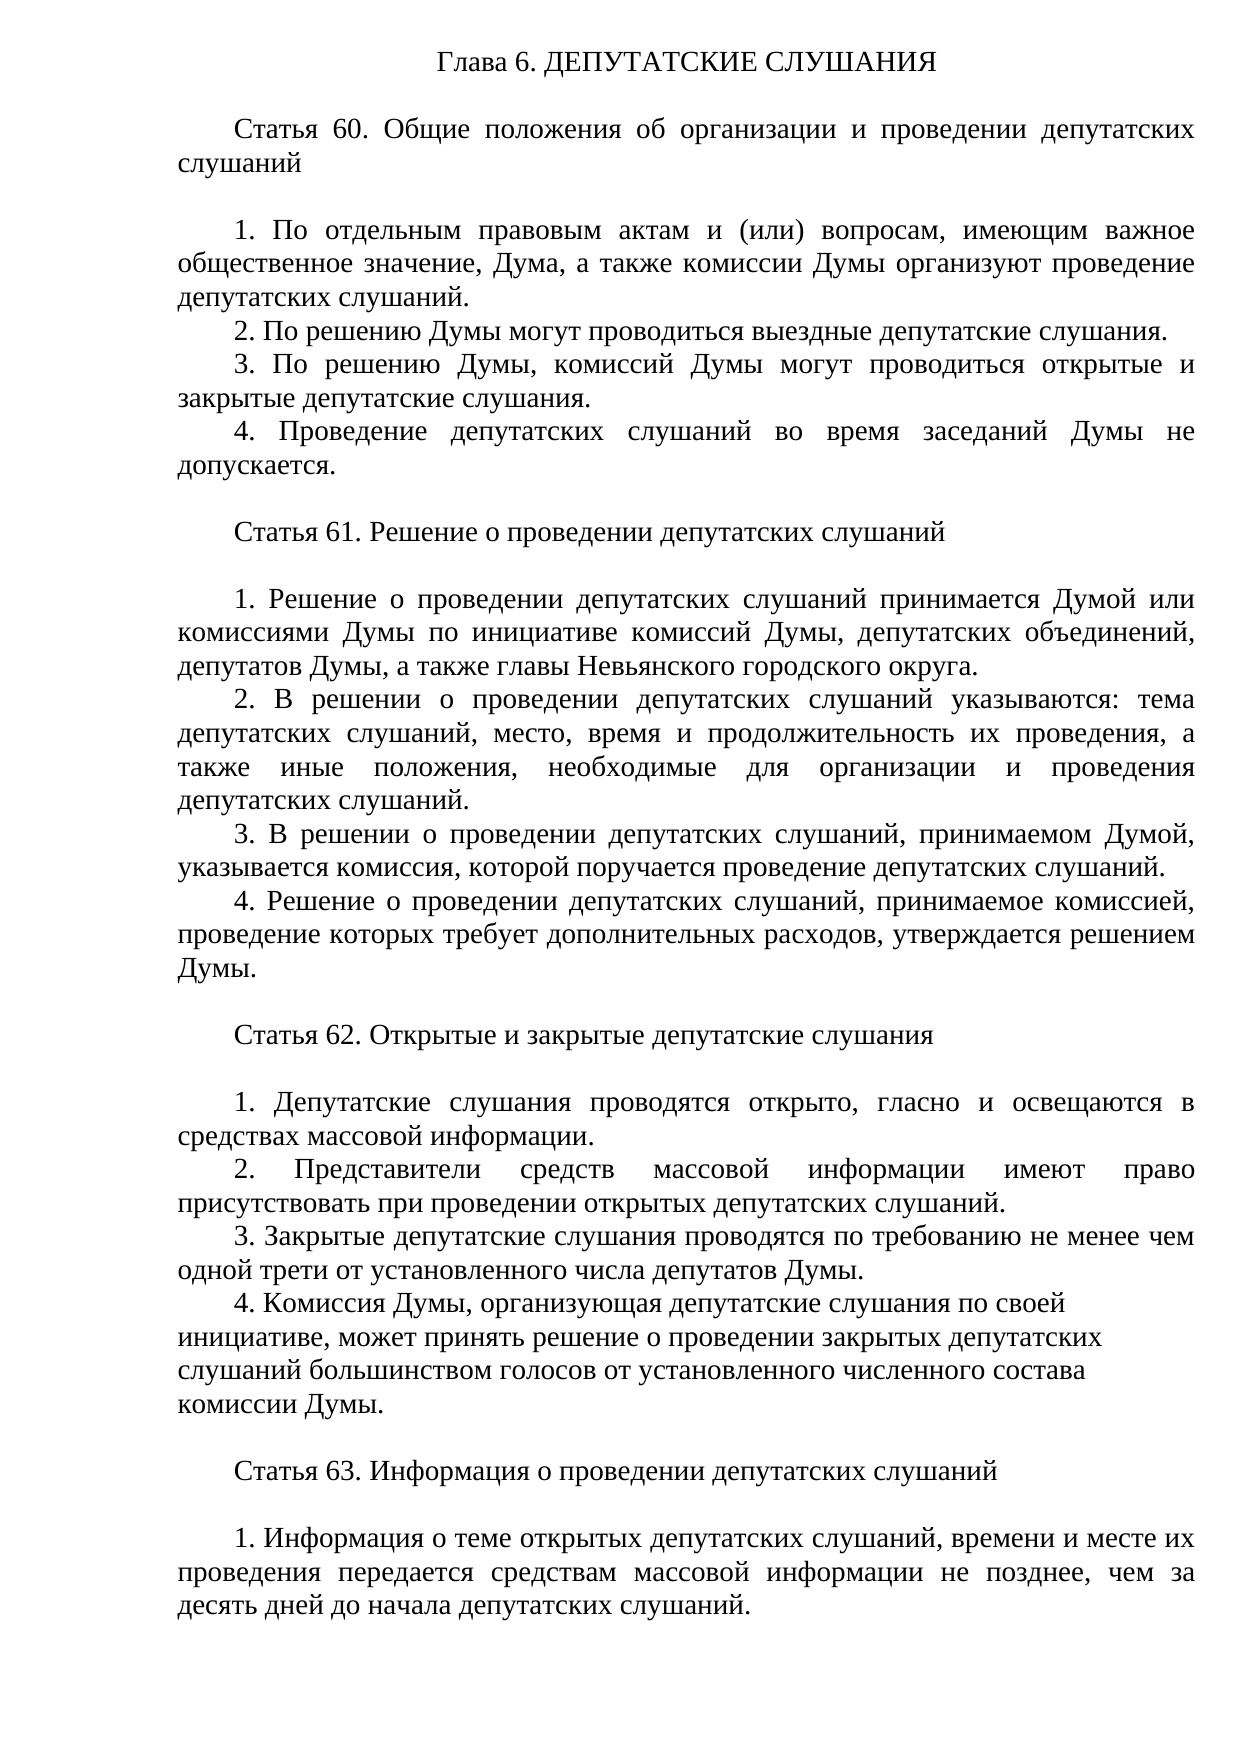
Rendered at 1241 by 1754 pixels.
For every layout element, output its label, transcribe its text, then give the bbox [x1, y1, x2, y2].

text 3. По решению Думы, комиссий Думы могут проводиться открытые и закрытые депутатские слушания. [177, 346, 1196, 413]
text Статья 63. Информация о проведении депутатских слушаний [177, 1453, 1196, 1487]
text 1. По отдельным правовым актам и (или) вопросам, имеющим важное общественное значение, Дума, а также комиссии Думы организуют проведение депутатских слушаний. [177, 212, 1196, 313]
text Статья 61. Решение о проведении депутатских слушаний [177, 514, 1196, 547]
text Статья 62. Открытые и закрытые депутатские слушания [177, 1017, 1196, 1051]
text 1. Решение о проведении депутатских слушаний принимается Думой или комиссиями Думы по инициативе комиссий Думы, депутатских объединений, депутатов Думы, а также главы Невьянского городского округа. [177, 581, 1196, 682]
text 4. Решение о проведении депутатских слушаний, принимаемое комиссией, проведение которых требует дополнительных расходов, утверждается решением Думы. [177, 883, 1196, 983]
text 2. По решению Думы могут проводиться выездные депутатские слушания. [177, 313, 1196, 346]
text Статья 60. Общие положения об организации и проведении депутатских слушаний [177, 111, 1196, 178]
text 1. Информация о теме открытых депутатских слушаний, времени и месте их проведения передается средствам массовой информации не позднее, чем за десять дней до начала депутатских слушаний. [177, 1520, 1196, 1621]
text 4. Комиссия Думы, организующая депутатские слушания по своей инициативе, может принять решение о проведении закрытых депутатских слушаний большинством голосов от установленного численного состава комиссии Думы. [177, 1285, 1196, 1419]
text 4. Проведение депутатских слушаний во время заседаний Думы не допускается. [177, 413, 1196, 480]
text 2. Представители средств массовой информации имеют право присутствовать при проведении открытых депутатских слушаний. [177, 1151, 1196, 1218]
text 2. В решении о проведении депутатских слушаний указываются: тема депутатских слушаний, место, время и продолжительность их проведения, а также иные положения, необходимые для организации и проведения депутатских слушаний. [177, 682, 1196, 816]
text 3. В решении о проведении депутатских слушаний, принимаемом Думой, указывается комиссия, которой поручается проведение депутатских слушаний. [177, 816, 1196, 883]
text Глава 6. ДЕПУТАТСКИЕ СЛУШАНИЯ [177, 44, 1196, 78]
text 3. Закрытые депутатские слушания проводятся по требованию не менее чем одной трети от установленного числа депутатов Думы. [177, 1218, 1196, 1285]
text 1. Депутатские слушания проводятся открыто, гласно и освещаются в средствах массовой информации. [177, 1084, 1196, 1151]
